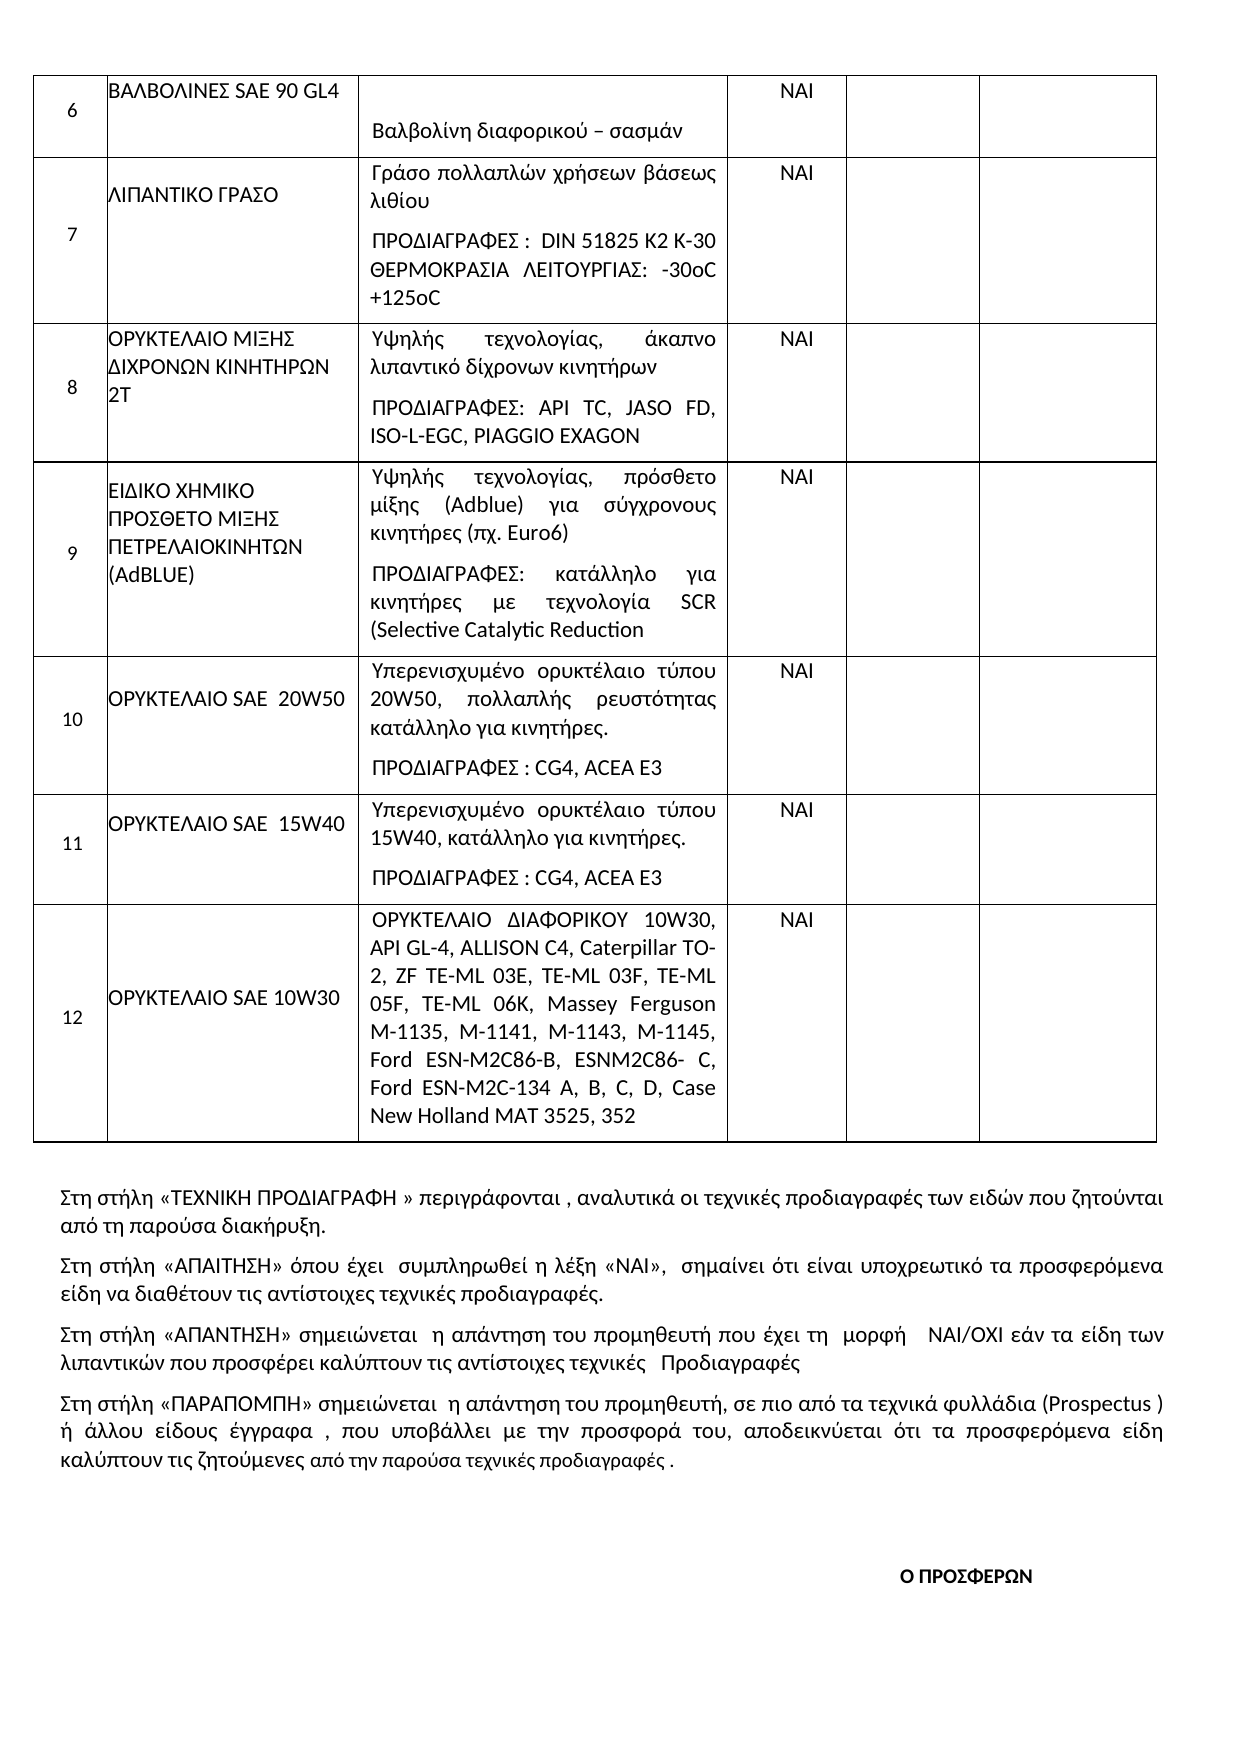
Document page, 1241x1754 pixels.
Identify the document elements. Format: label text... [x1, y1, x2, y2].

table_cell ΝΑΙ [728, 795, 846, 904]
table_cell 7 [34, 158, 107, 323]
table_cell [980, 463, 1156, 656]
table_cell ΒΑΛΒΟΛΙΝΕΣ SAE 90 GL4 [108, 76, 358, 157]
table_cell [847, 905, 979, 1141]
table_cell ΟΡΥΚΤΕΛΑΙΟ SAE 20W50 [108, 657, 358, 794]
table_cell ΟΡΥΚΤΕΛΑΙΟ ΜΙΞΗΣ ΔΙΧΡΟΝΩΝ ΚΙΝΗΤΗΡΩΝ 2Τ [108, 324, 358, 461]
table_cell [847, 463, 979, 656]
table_cell [980, 158, 1156, 323]
table_cell Υπερενισχυμένο ορυκτέλαιο τύπου 15W40, κατάλληλο για κινητήρες. ΠΡΟΔΙΑΓΡΑΦΕΣ : CG4, ACEA E3 [359, 795, 727, 904]
table_cell ΝΑΙ [728, 463, 846, 656]
table_cell [847, 795, 979, 904]
table_cell 6 [34, 76, 107, 157]
table_cell Υπερενισχυμένο ορυκτέλαιο τύπου 20W50, πολλαπλής ρευστότητας κατάλληλο για κινητήρες. ΠΡΟΔΙΑΓΡΑΦΕΣ : CG4, ACEA E3 [359, 657, 727, 794]
table_cell ΟΡΥΚΤΕΛΑΙΟ SAE 15W40 [108, 795, 358, 904]
table_cell ΕΙΔΙΚΟ ΧΗΜΙΚΟ ΠΡΟΣΘΕΤΟ ΜΙΞΗΣ ΠΕΤΡΕΛΑΙΟΚΙΝΗΤΩΝ (AdBLUE) [108, 463, 358, 656]
table_cell [980, 76, 1156, 157]
text Στη στήλη «ΑΠΑΝΤΗΣΗ» σημειώνεται η απάντηση του προμηθευτή που έχει τη μορφή ΝΑΙ/ΟΧΙ εάν τα είδη των λιπαντικών που προσφέρει καλύπτουν τις αντίστοιχες τεχνικές Προδιαγραφές [60, 1320, 1165, 1376]
table_cell Υψηλής τεχνολογίας, άκαπνο λιπαντικό δίχρονων κινητήρων ΠΡΟΔΙΑΓΡΑΦΕΣ: API TC, JASO FD, ISO-L-EGC, PIAGGIO EXAGON [359, 324, 727, 461]
table_cell ΟΡΥΚΤΕΛΑΙΟ SAE 10W30 [108, 905, 358, 1141]
table_cell 10 [34, 657, 107, 794]
table_cell ΟΡΥΚΤΕΛΑΙΟ ΔΙΑΦΟΡΙΚΟΥ 10W30, API GL-4, ALLISON C4, Caterpillar TO-2, ZF TE-ML 03E, TE-ML 03F, TE-ML 05F, TE-ML 06K, Massey Ferguson M-1135, M-1141, M-1143, M-1145, Ford ESN-M2C86-B, ESNM2C86- C, Ford ESN-M2C-134 A, B, C, D, Case New Holland MAT 3525, 352 [359, 905, 727, 1141]
table_cell 11 [34, 795, 107, 904]
table_cell Βαλβολίνη διαφορικού – σασμάν [359, 76, 727, 157]
text Στη στήλη «ΠΑΡΑΠΟΜΠΗ» σημειώνεται η απάντηση του προμηθευτή, σε πιο από τα τεχνικά φυλλάδια (Prospectus ) ή άλλου είδους έγγραφα , που υποβάλλει με την προσφορά του, αποδεικνύεται ότι τα προσφερόμενα είδη καλύπτουν τις ζητούμενες από την παρούσα τεχνικές προδιαγραφές . [60, 1389, 1165, 1473]
table_cell [847, 76, 979, 157]
text Ο ΠΡΟΣΦΕΡΩΝ [862, 1564, 1165, 1589]
table_cell [847, 324, 979, 461]
table_cell ΝΑΙ [728, 324, 846, 461]
table_cell ΝΑΙ [728, 657, 846, 794]
text Στη στήλη «ΑΠΑΙΤΗΣΗ» όπου έχει συμπληρωθεί η λέξη «ΝΑΙ», σημαίνει ότι είναι υποχρεωτικό τα προσφερόμενα είδη να διαθέτουν τις αντίστοιχες τεχνικές προδιαγραφές. [60, 1252, 1165, 1308]
table_cell [980, 795, 1156, 904]
table_cell [980, 324, 1156, 461]
table_cell ΝΑΙ [728, 158, 846, 323]
table_cell ΛΙΠΑΝΤΙΚΟ ΓΡΑΣΟ [108, 158, 358, 323]
table_cell 8 [34, 324, 107, 461]
table_cell [980, 905, 1156, 1141]
table_cell Υψηλής τεχνολογίας, πρόσθετο μίξης (Adblue) για σύγχρονους κινητήρες (πχ. Euro6) ΠΡΟΔΙΑΓΡΑΦΕΣ: κατάλληλο για κινητήρες με τεχνολογία SCR (Selective Catalytic Reduction [359, 463, 727, 656]
table_cell [847, 657, 979, 794]
table_cell ΝΑΙ [728, 76, 846, 157]
table_cell ΝΑΙ [728, 905, 846, 1141]
table_cell [847, 158, 979, 323]
table_cell [980, 657, 1156, 794]
text Στη στήλη «ΤΕΧΝΙΚΗ ΠΡΟΔΙΑΓΡΑΦΗ » περιγράφονται , αναλυτικά οι τεχνικές προδιαγραφές των ειδών που ζητούνται από τη παρούσα διακήρυξη. [60, 1183, 1165, 1239]
table_cell 12 [34, 905, 107, 1141]
table_cell 9 [34, 463, 107, 656]
table_cell Γράσο πολλαπλών χρήσεων βάσεως λιθίου ΠΡΟΔΙΑΓΡΑΦΕΣ : DIN 51825 K2 K-30 ΘΕΡΜΟΚΡΑΣΙΑ ΛΕΙΤΟΥΡΓΙΑΣ: -30oC +125oC [359, 158, 727, 323]
